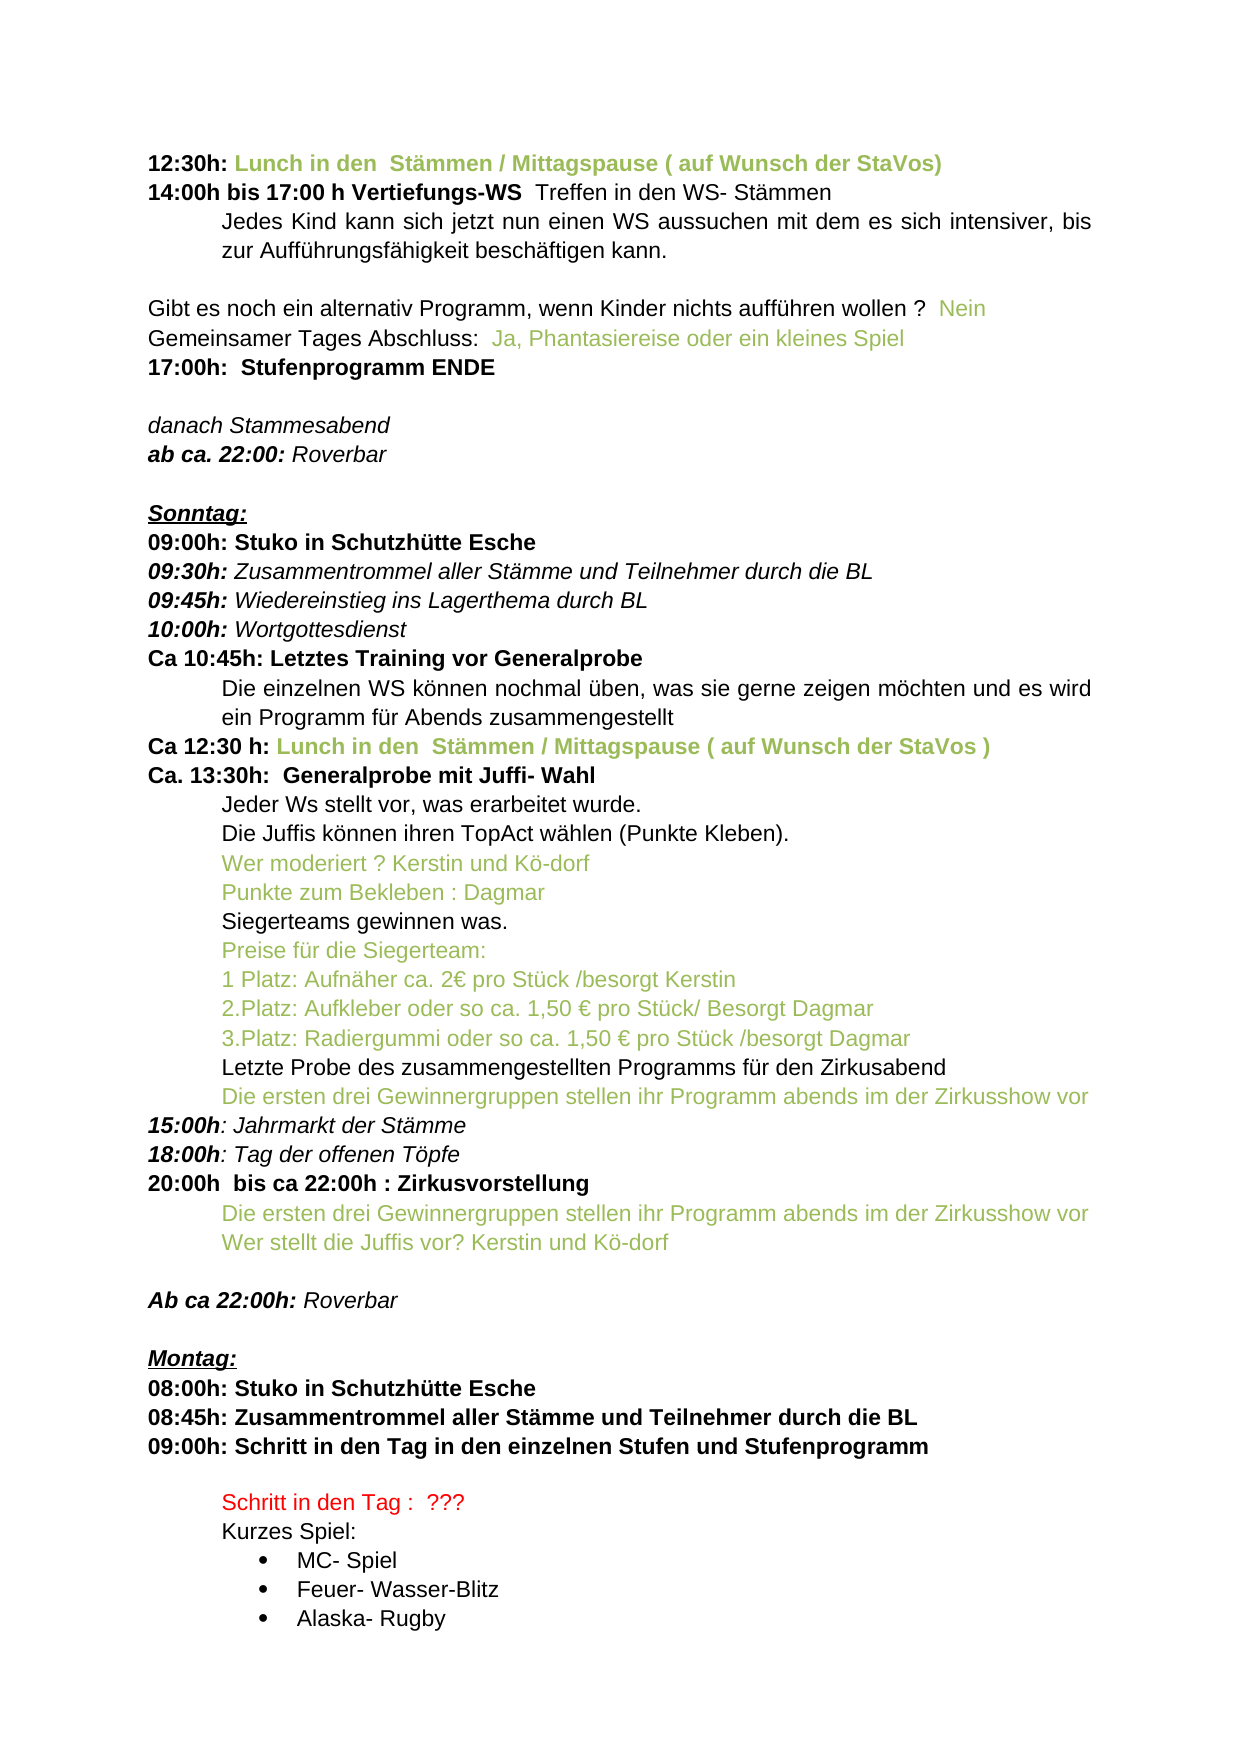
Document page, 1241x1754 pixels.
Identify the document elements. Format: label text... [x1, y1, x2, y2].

text 09:00h: Stuko in Schutzhütte Esche [148, 527, 1092, 556]
text Wer moderiert ? Kerstin und Kö-dorf [221, 848, 1092, 877]
text 17:00h: Stufenprogramm ENDE [148, 352, 1092, 381]
text 09:30h: Zusammentrommel aller Stämme und Teilnehmer durch die BL [148, 556, 1092, 585]
text Jedes Kind kann sich jetzt nun einen WS aussuchen mit dem es sich intensiver, bis zur Aufführungsfähigkeit beschäftigen kann. [221, 206, 1092, 264]
text Ca 10:45h: Letztes Training vor Generalprobe [148, 643, 1092, 673]
text 10:00h: Wortgottesdienst [148, 614, 1092, 643]
text danach Stammesabend [148, 410, 1092, 439]
text 09:00h: Schritt in den Tag in den einzelnen Stufen und Stufenprogramm [148, 1431, 1092, 1460]
text Preise für die Siegerteam: [221, 935, 1092, 964]
list Feuer- Wasser-Blitz [259, 1574, 1092, 1603]
text 3.Platz: Radiergummi oder so ca. 1,50 € pro Stück /besorgt Dagmar Letzte Probe des zusammengestellten Programms für den Zirkusabend [221, 1023, 1092, 1081]
text Die ersten drei Gewinnergruppen stellen ihr Programm abends im der Zirkusshow vor [221, 1198, 1092, 1227]
text Schritt in den Tag : ??? [148, 1487, 1092, 1516]
text 08:00h: Stuko in Schutzhütte Esche [148, 1373, 1092, 1402]
text Wer stellt die Juffis vor? Kerstin und Kö-dorf [221, 1227, 1092, 1256]
text 12:30h: Lunch in den Stämmen / Mittagspause ( auf Wunsch der StaVos) [148, 148, 1092, 177]
text ab ca. 22:00: Roverbar [148, 439, 1092, 468]
text Sonntag: [148, 498, 1092, 527]
text 20:00h bis ca 22:00h : Zirkusvorstellung [148, 1168, 1092, 1198]
text Ca. 13:30h: Generalprobe mit Juffi- Wahl [148, 760, 1092, 789]
text Gibt es noch ein alternativ Programm, wenn Kinder nichts aufführen wollen ? Nein [148, 293, 1092, 323]
text 15:00h: Jahrmarkt der Stämme [148, 1110, 1092, 1139]
text Die ersten drei Gewinnergruppen stellen ihr Programm abends im der Zirkusshow vor [221, 1081, 1092, 1110]
text 2.Platz: Aufkleber oder so ca. 1,50 € pro Stück/ Besorgt Dagmar [221, 993, 1092, 1023]
text Punkte zum Bekleben : Dagmar [221, 877, 1092, 906]
text Ab ca 22:00h: Roverbar [148, 1285, 1092, 1314]
text 14:00h bis 17:00 h Vertiefungs-WS Treffen in den WS- Stämmen [148, 177, 1092, 206]
text 18:00h: Tag der offenen Töpfe [148, 1139, 1092, 1168]
list MC- Spiel [259, 1545, 1092, 1574]
text Gemeinsamer Tages Abschluss: Ja, Phantasiereise oder ein kleines Spiel [148, 323, 1092, 352]
text Ca 12:30 h: Lunch in den Stämmen / Mittagspause ( auf Wunsch der StaVos ) [148, 731, 1092, 760]
list Alaska- Rugby [259, 1603, 1092, 1632]
text 1 Platz: Aufnäher ca. 2€ pro Stück /besorgt Kerstin [221, 964, 1092, 993]
text 08:45h: Zusammentrommel aller Stämme und Teilnehmer durch die BL [148, 1402, 1092, 1431]
text Die einzelnen WS können nochmal üben, was sie gerne zeigen möchten und es wird ein Programm für Abends zusammengestellt [221, 673, 1092, 731]
text Siegerteams gewinnen was. [221, 906, 1092, 935]
text Kurzes Spiel: [148, 1516, 1092, 1545]
text Montag: [148, 1343, 1092, 1373]
text 09:45h: Wiedereinstieg ins Lagerthema durch BL [148, 585, 1092, 614]
text Jeder Ws stellt vor, was erarbeitet wurde. Die Juffis können ihren TopAct wählen (Punkte Kleben). [221, 789, 1092, 848]
